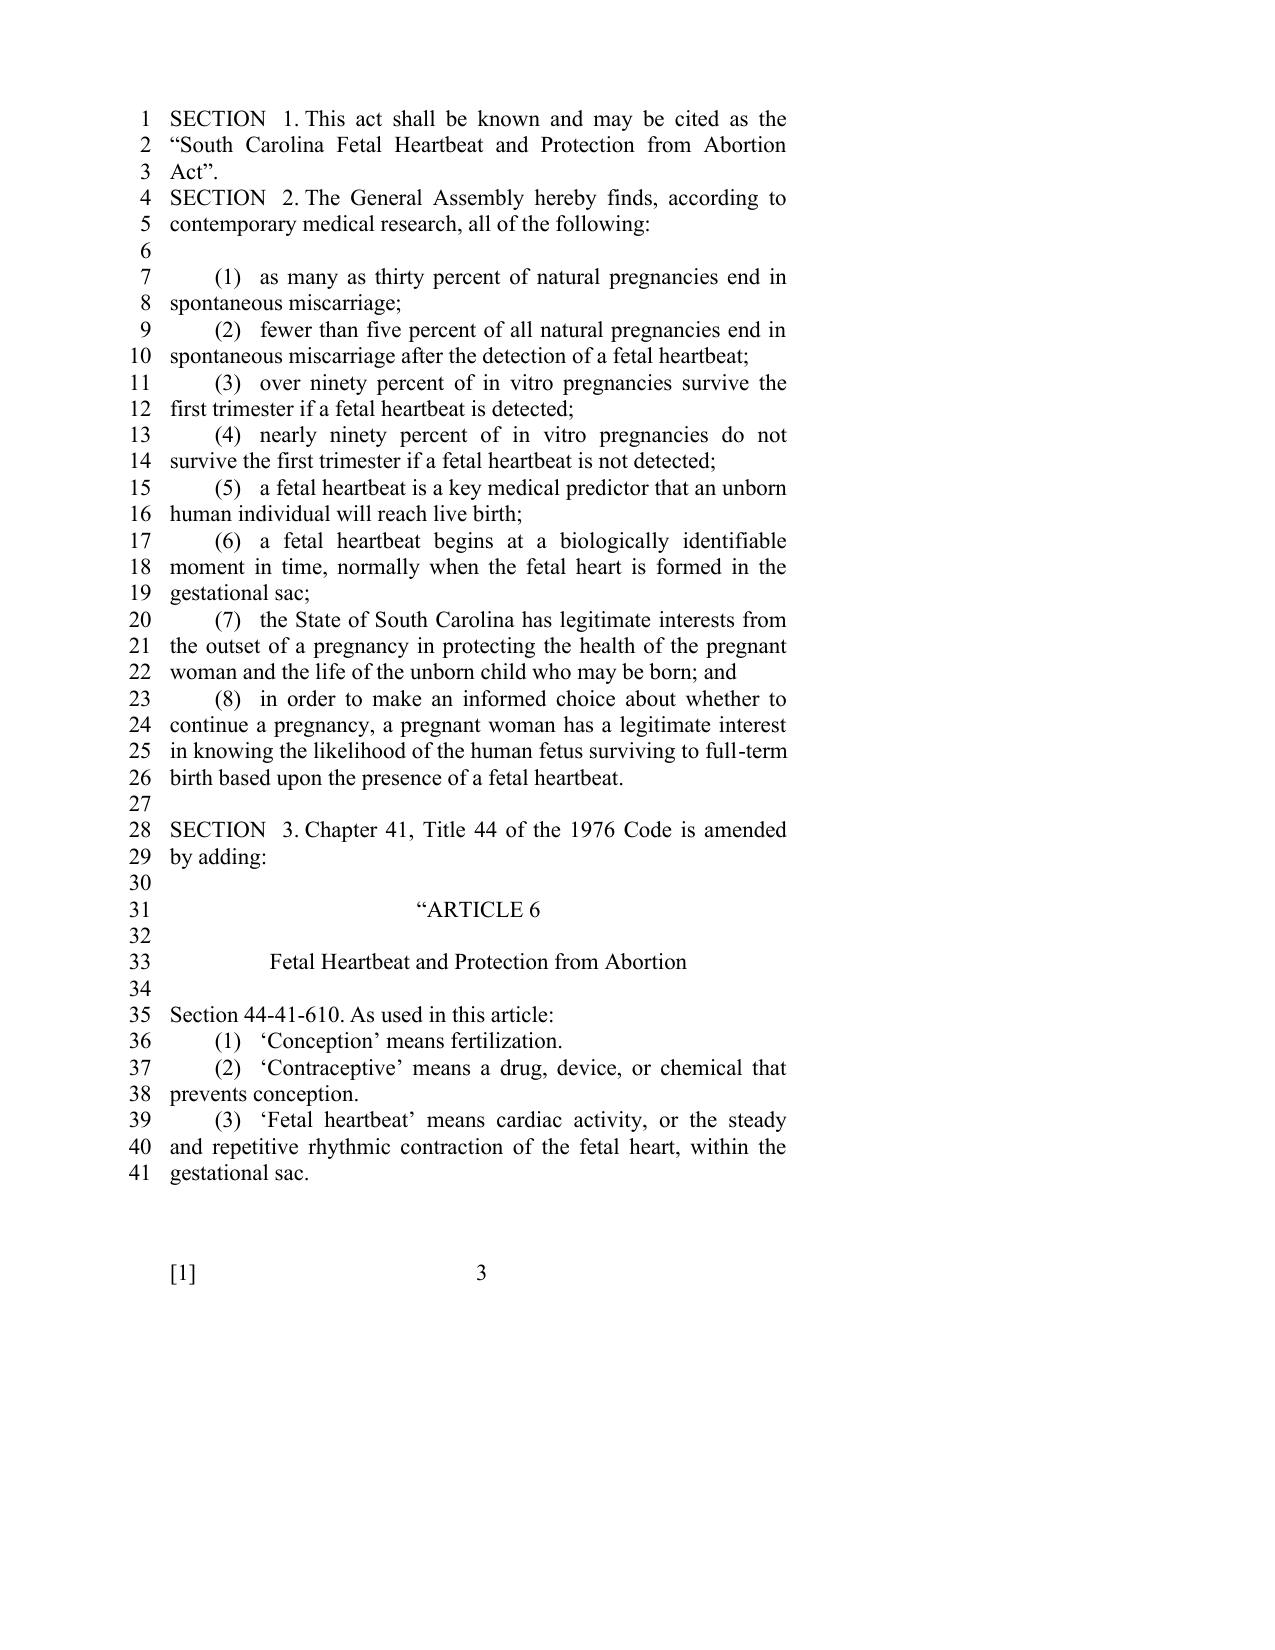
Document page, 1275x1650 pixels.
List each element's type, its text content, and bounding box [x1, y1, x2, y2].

text (8) in order to make an informed choice about whether to continue a pregnancy, a pregnant woman has a legitimate interest in knowing the likelihood of the human fetus surviving to full-term birth based upon the presence of a fetal heartbeat. [169, 685, 787, 790]
text SECTION 2. The General Assembly hereby finds, according to contemporary medical research, all of the following: [169, 184, 787, 237]
text (6) a fetal heartbeat begins at a biologically identifiable moment in time, normally when the fetal heart is formed in the gestational sac; [169, 527, 787, 606]
text (2) fewer than five percent of all natural pregnancies end in spontaneous miscarriage after the detection of a fetal heartbeat; [169, 316, 787, 368]
text (3) over ninety percent of in vitro pregnancies survive the first trimester if a fetal heartbeat is detected; [169, 368, 787, 421]
text “ARTICLE 6 [169, 896, 787, 922]
text (7) the State of South Carolina has legitimate interests from the outset of a pregnancy in protecting the health of the pregnant woman and the life of the unborn child who may be born; and [169, 606, 787, 685]
text (3) ‘Fetal heartbeat’ means cardiac activity, or the steady and repetitive rhythmic contraction of the fetal heart, within the gestational sac. [169, 1106, 787, 1186]
text Fetal Heartbeat and Protection from Abortion [169, 948, 787, 975]
text SECTION 1. This act shall be known and may be cited as the “South Carolina Fetal Heartbeat and Protection from Abortion Act”. [169, 105, 787, 184]
text SECTION 3. Chapter 41, Title 44 of the 1976 Code is amended by adding: [169, 817, 787, 869]
text (2) ‘Contraceptive’ means a drug, device, or chemical that prevents conception. [169, 1054, 787, 1106]
text (1) ‘Conception’ means fertilization. [169, 1027, 787, 1054]
text (4) nearly ninety percent of in vitro pregnancies do not survive the first trimester if a fetal heartbeat is not detected; [169, 421, 787, 474]
text (1) as many as thirty percent of natural pregnancies end in spontaneous miscarriage; [169, 263, 787, 316]
text (5) a fetal heartbeat is a key medical predictor that an unborn human individual will reach live birth; [169, 474, 787, 527]
text Section 44-41-610. As used in this article: [169, 1001, 787, 1027]
